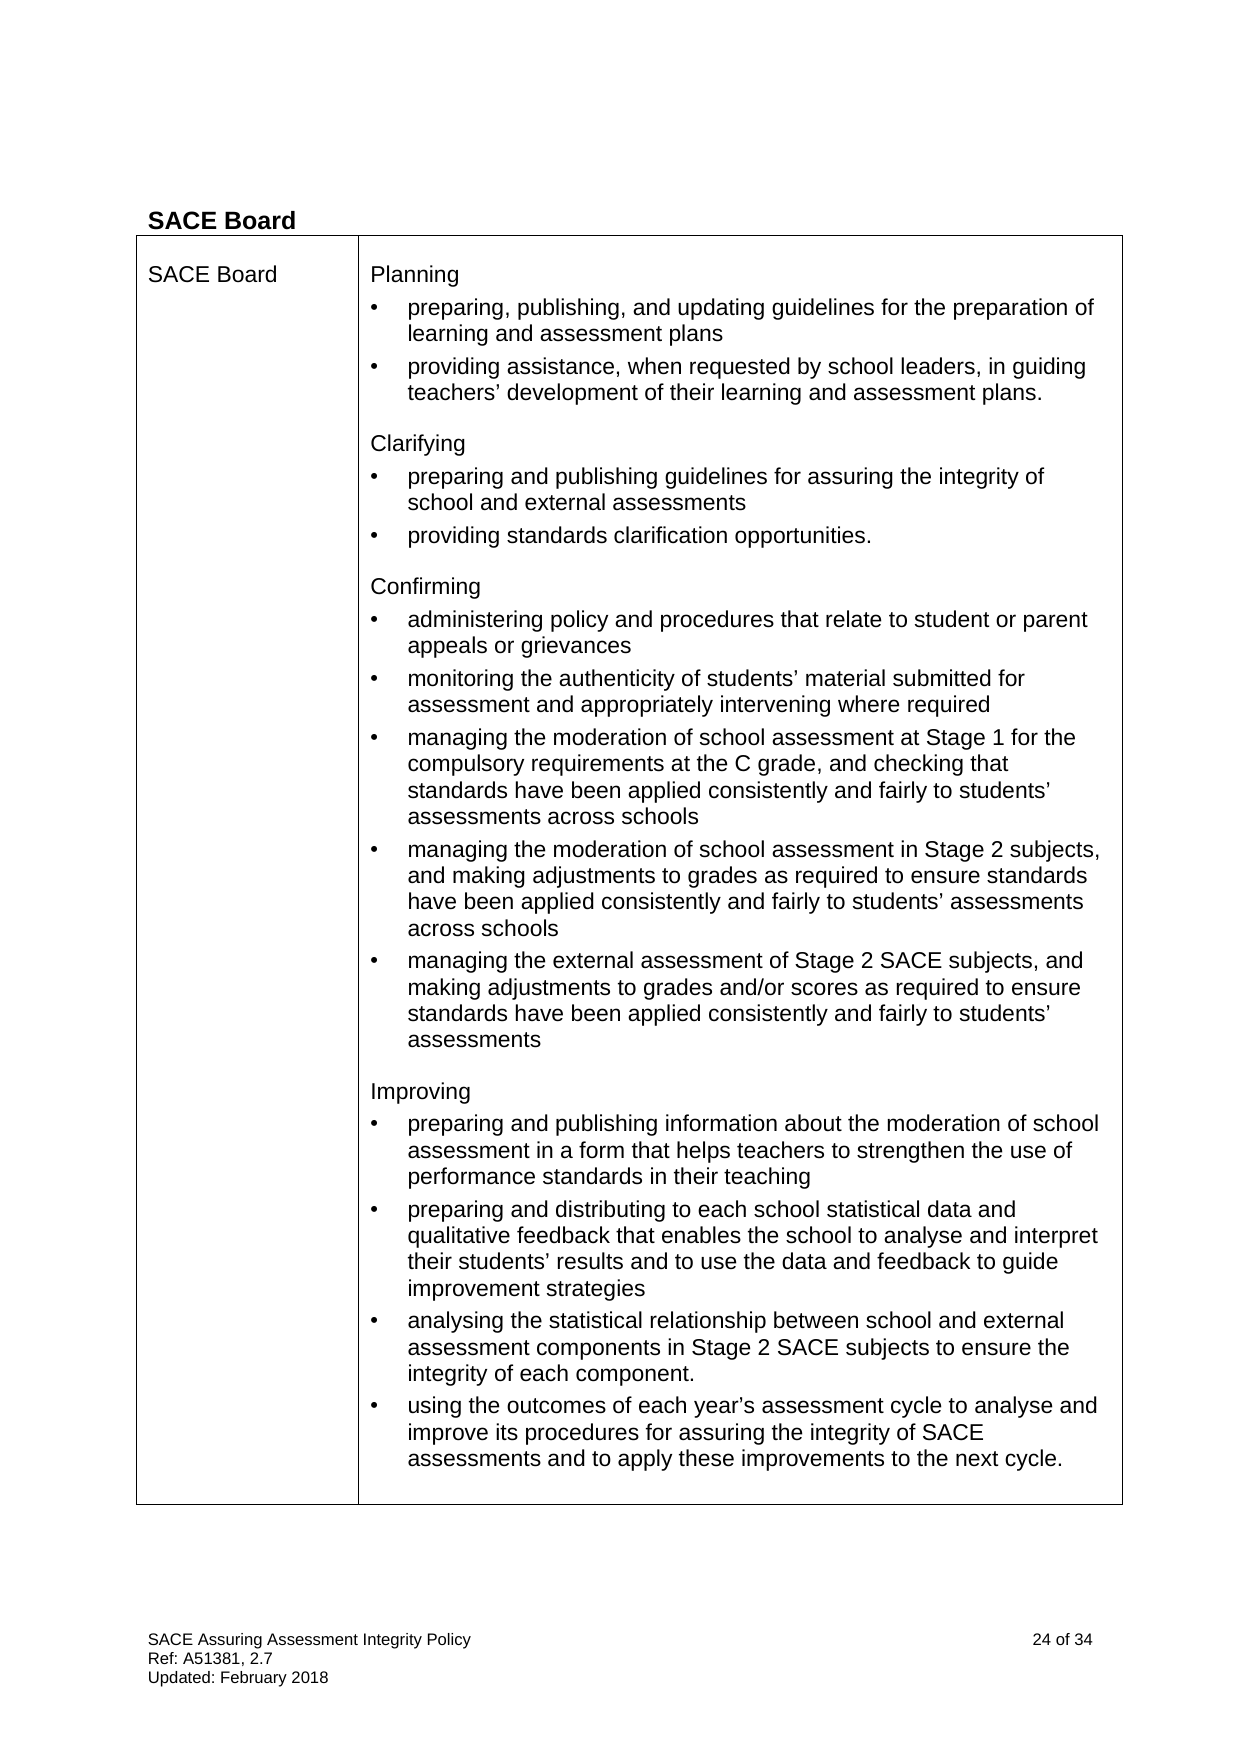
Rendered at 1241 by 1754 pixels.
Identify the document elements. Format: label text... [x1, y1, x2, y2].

subtitle SACE Board [148, 206, 1092, 235]
table_header Planning preparing, publishing, and updating guidelines for the preparation of learning and assessment plans providing assistance, when requested by school leaders, in guiding teachers’ development of their learning and assessment plans. Clarifying preparing and publishing guidelines for assuring the integrity of school and external assessments providing standards clarification opportunities. Confirming administering policy and procedures that relate to student or parent appeals or grievances monitoring the authenticity of students’ material submitted for assessment and appropriately intervening where required managing the moderation of school assessment at Stage 1 for the compulsory requirements at the C grade, and checking that standards have been applied consistently and fairly to students’ assessments across schools managing the moderation of school assessment in Stage 2 subjects, and making adjustments to grades as required to ensure standards have been applied consistently and fairly to students’ assessments across schools managing the external assessment of Stage 2 SACE subjects, and making adjustments to grades and/or scores as required to ensure standards have been applied consistently and fairly to students’ assessments Improving preparing and publishing information about the moderation of school assessment in a form that helps teachers to strengthen the use of performance standards in their teaching preparing and distributing to each school statistical data and qualitative feedback that enables the school to analyse and interpret their students’ results and to use the data and feedback to guide improvement strategies analysing the statistical relationship between school and external assessment components in Stage 2 SACE subjects to ensure the integrity of each component. using the outcomes of each year’s assessment cycle to analyse and improve its procedures for assuring the integrity of SACE assessments and to apply these improvements to the next cycle. [359, 236, 1122, 1504]
table_header SACE Board [137, 236, 358, 1504]
